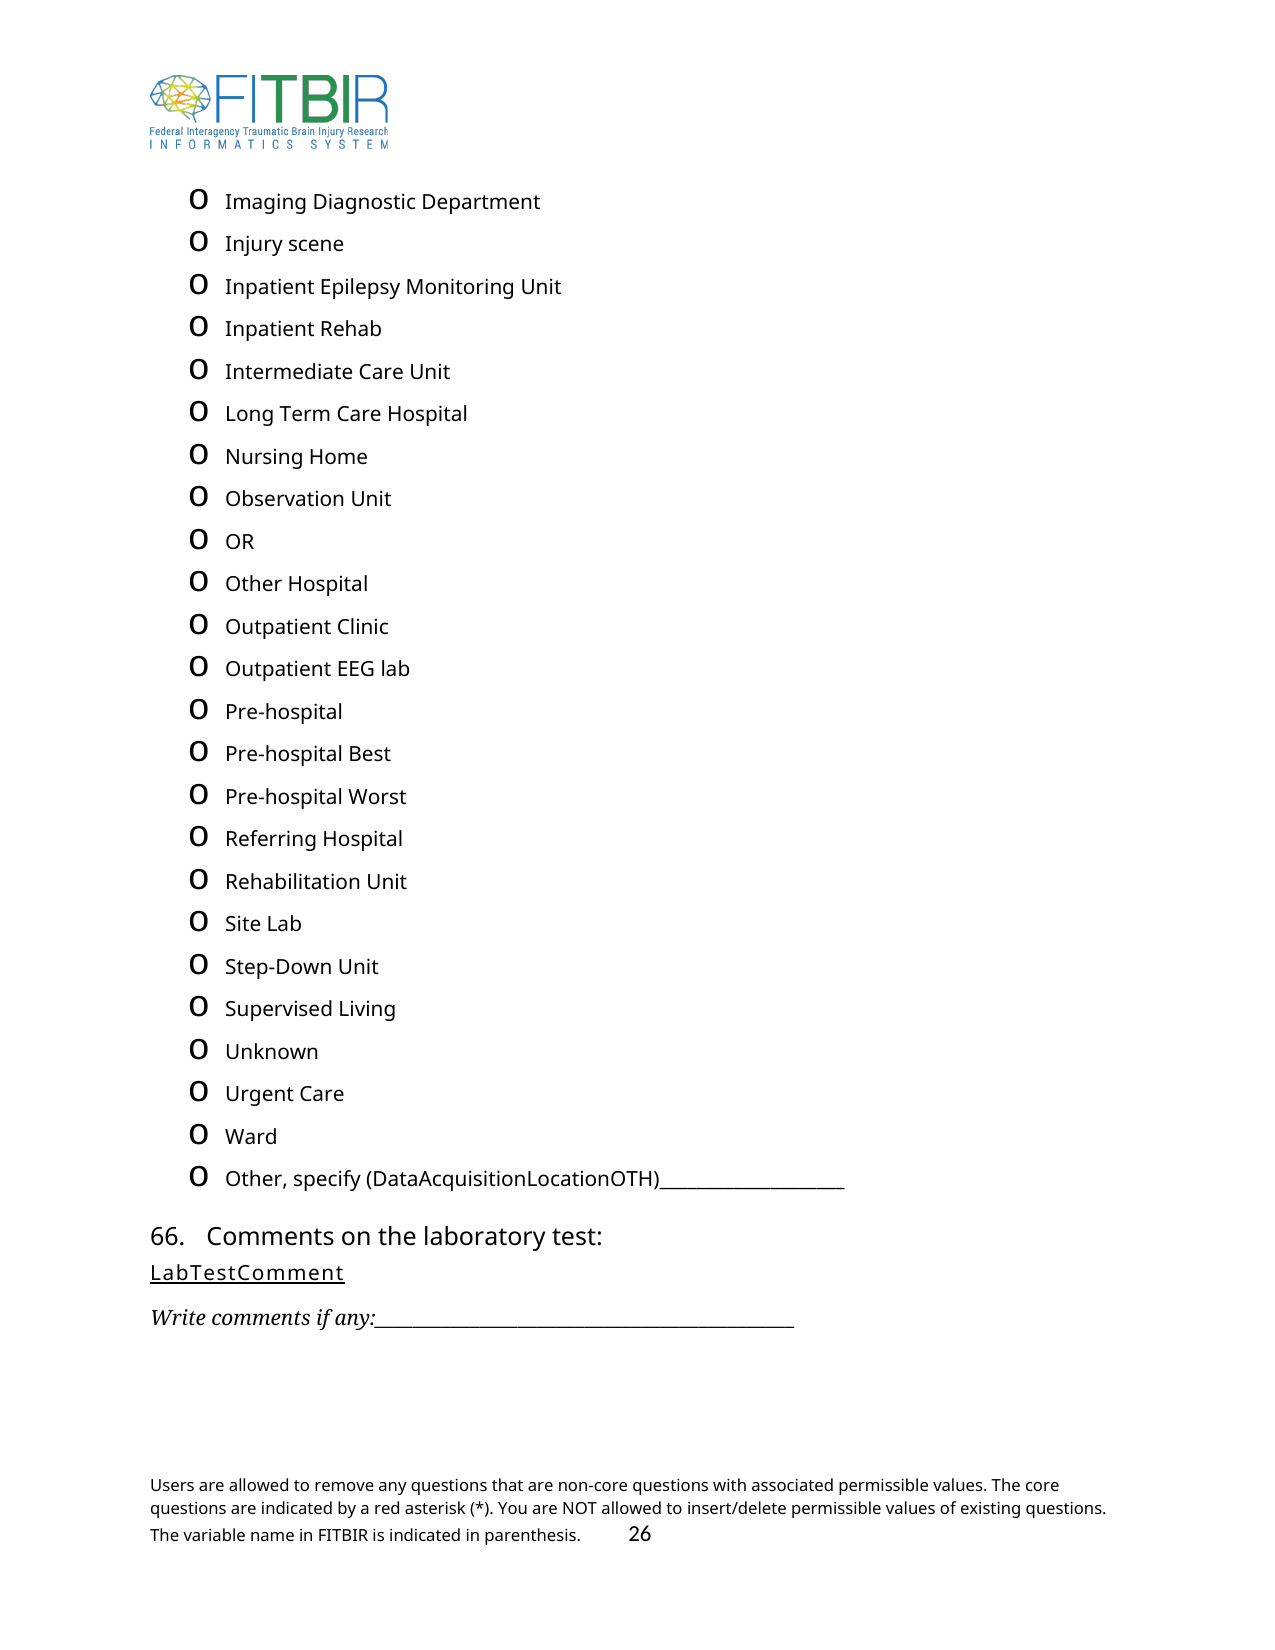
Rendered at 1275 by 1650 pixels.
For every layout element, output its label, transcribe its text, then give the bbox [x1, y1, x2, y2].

text Ward [187, 1113, 1125, 1156]
text OR [187, 518, 1125, 561]
text Intermediate Care Unit [187, 348, 1125, 391]
subtitle LabTestComment [150, 1258, 1125, 1287]
picture [150, 75, 388, 149]
text Referring Hospital [187, 816, 1125, 858]
text Other Hospital [187, 561, 1125, 603]
text Rehabilitation Unit [187, 858, 1125, 901]
text Nursing Home [187, 433, 1125, 476]
text Pre-hospital [187, 688, 1125, 731]
text Urgent Care [187, 1071, 1125, 1113]
subtitle Comments on the laboratory test: [150, 1219, 1125, 1253]
text Injury scene [187, 221, 1125, 263]
text Unknown [187, 1028, 1125, 1071]
text Inpatient Epilepsy Monitoring Unit [187, 263, 1125, 306]
text Pre-hospital Best [187, 731, 1125, 773]
text Other, specify (DataAcquisitionLocationOTH)____________________ [187, 1156, 1125, 1198]
text Imaging Diagnostic Department [187, 178, 1125, 221]
text Outpatient EEG lab [187, 646, 1125, 688]
text Observation Unit [187, 476, 1125, 518]
text Site Lab [187, 901, 1125, 943]
text Long Term Care Hospital [187, 391, 1125, 433]
text Step-Down Unit [187, 943, 1125, 986]
text Inpatient Rehab [187, 306, 1125, 348]
text Write comments if any:____________________________________________ [150, 1303, 1125, 1332]
text Outpatient Clinic [187, 603, 1125, 646]
text Pre-hospital Worst [187, 773, 1125, 816]
text Supervised Living [187, 986, 1125, 1028]
